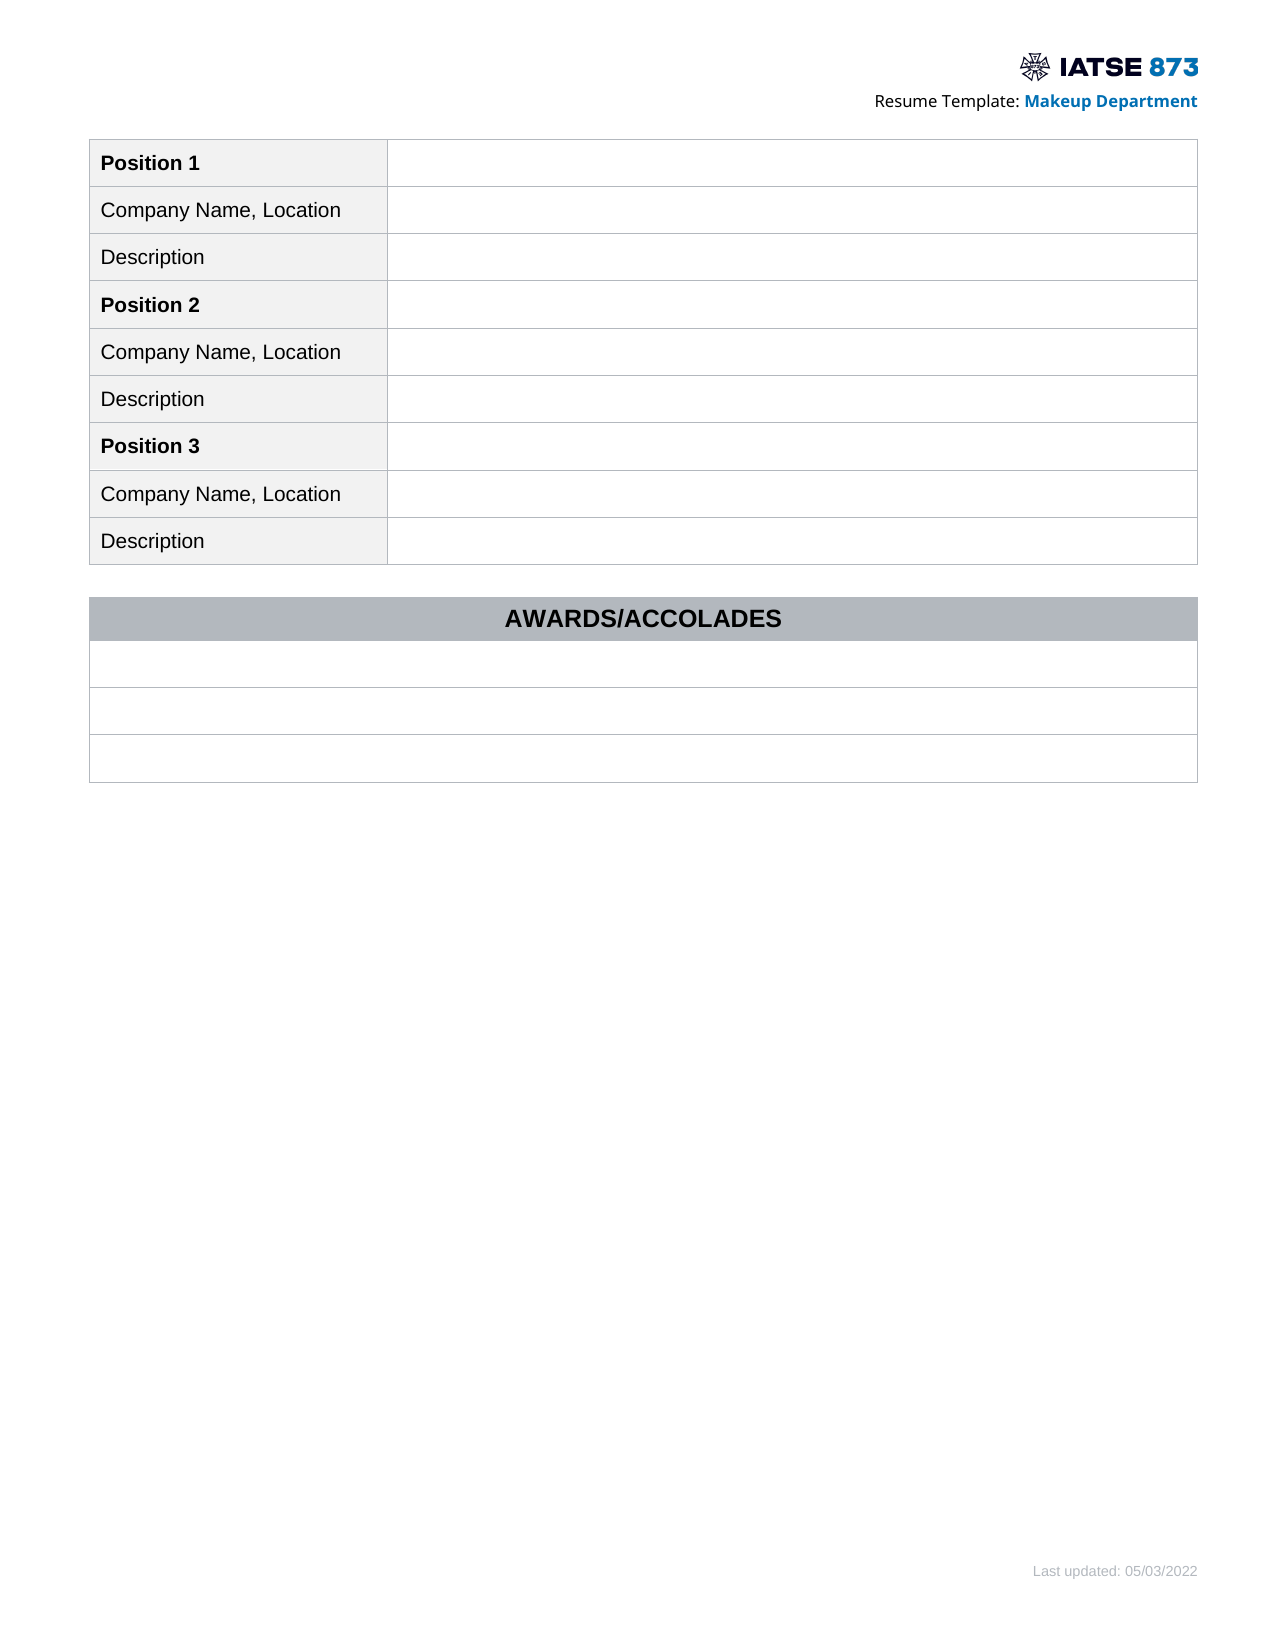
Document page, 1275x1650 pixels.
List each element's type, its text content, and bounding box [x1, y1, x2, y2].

table_cell Company Name, Location [90, 471, 387, 517]
table_cell [90, 735, 1197, 782]
table_cell Description [90, 518, 387, 564]
table_cell [388, 234, 1197, 280]
table_cell Position 2 [90, 281, 387, 328]
table_cell Description [90, 234, 387, 280]
table_cell [388, 423, 1197, 469]
table_cell [388, 140, 1197, 186]
table_cell [388, 281, 1197, 328]
table_cell [388, 471, 1197, 517]
table_cell Position 3 [90, 423, 387, 469]
table_cell [388, 329, 1197, 375]
table_cell [90, 641, 1197, 687]
table_cell Position 1 [90, 140, 387, 186]
picture [1008, 45, 1198, 90]
table_cell [90, 688, 1197, 734]
table_header AWARDS/ACCOLADES [90, 598, 1197, 640]
table_cell Company Name, Location [90, 329, 387, 375]
table_cell [388, 518, 1197, 564]
table_cell [388, 376, 1197, 422]
table_cell [388, 187, 1197, 233]
table_cell Description [90, 376, 387, 422]
table_cell Company Name, Location [90, 187, 387, 233]
